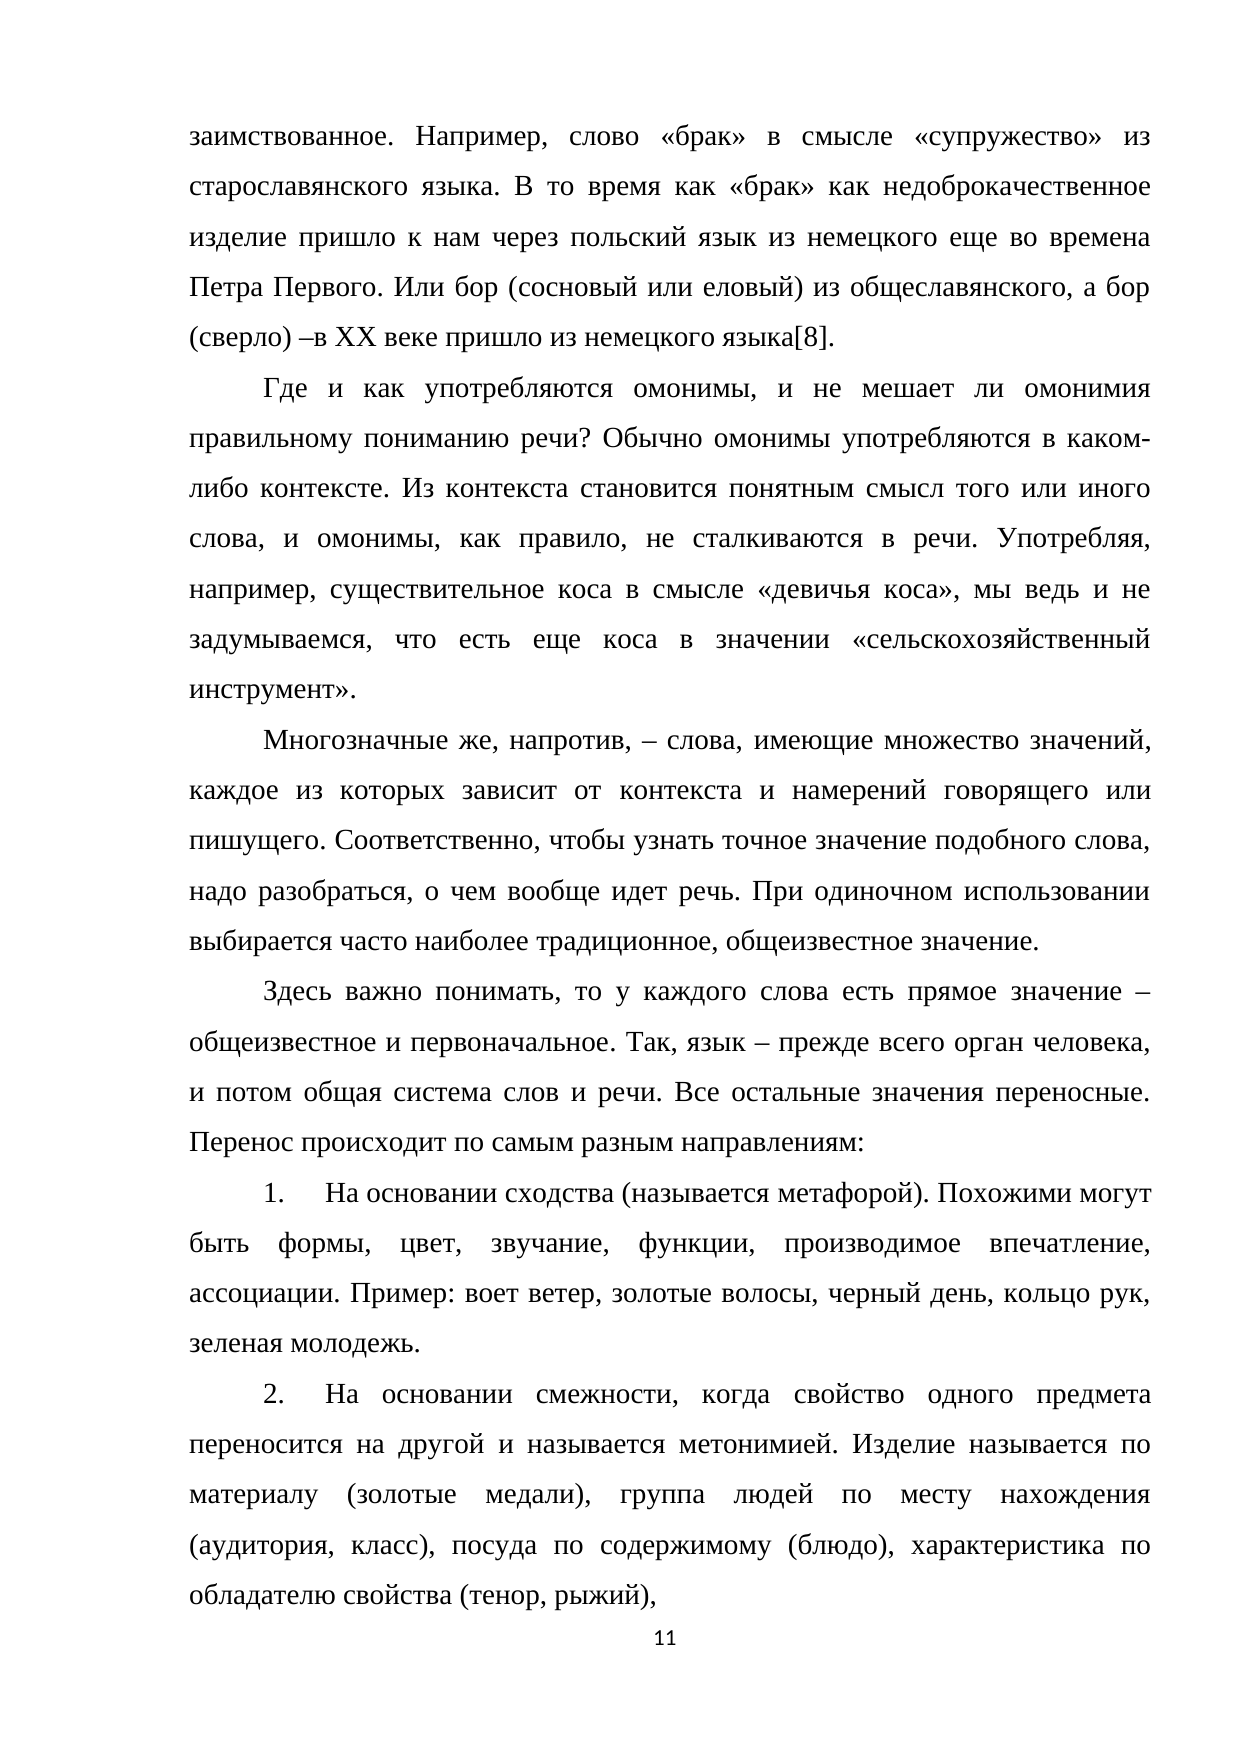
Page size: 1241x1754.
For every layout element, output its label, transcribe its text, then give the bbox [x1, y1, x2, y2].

list На основании смежности, когда свойство одного предмета переносится на другой и называется метонимией. Изделие называется по материалу (золотые медали), группа людей по месту нахождения (аудитория, класс), посуда по содержимому (блюдо), характеристика по обладателю свойства (тенор, рыжий), [189, 1376, 1152, 1611]
text Многозначные же, напротив, – слова, имеющие множество значений, каждое из которых зависит от контекста и намерений говорящего или пишущего. Соответственно, чтобы узнать точное значение подобного слова, надо разобраться, о чем вообще идет речь. При одиночном использовании выбирается часто наиболее традиционное, общеизвестное значение. [189, 722, 1152, 957]
text Здесь важно понимать, то у каждого слова есть прямое значение –общеизвестное и первоначальное. Так, язык – прежде всего орган человека, и потом общая система слов и речи. Все остальные значения переносные. Перенос происходит по самым разным направлениям: [189, 973, 1152, 1158]
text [189, 118, 1152, 353]
text Где и как употребляются омонимы, и не мешает ли омонимия правильному пониманию речи? Обычно омонимы употребляются в каком-либо контексте. Из контекста становится понятным смысл того или иного слова, и омонимы, как правило, не сталкиваются в речи. Употребляя, например, существительное коса в смысле «девичья коса», мы ведь и не задумываемся, что есть еще коса в значении «сельскохозяйственный инструмент». [189, 370, 1152, 705]
list На основании сходства (называется метафорой). Похожими могут быть формы, цвет, звучание, функции, производимое впечатление, ассоциации. Пример: воет ветер, золотые волосы, черный день, кольцо рук, зеленая молодежь. [189, 1175, 1152, 1359]
